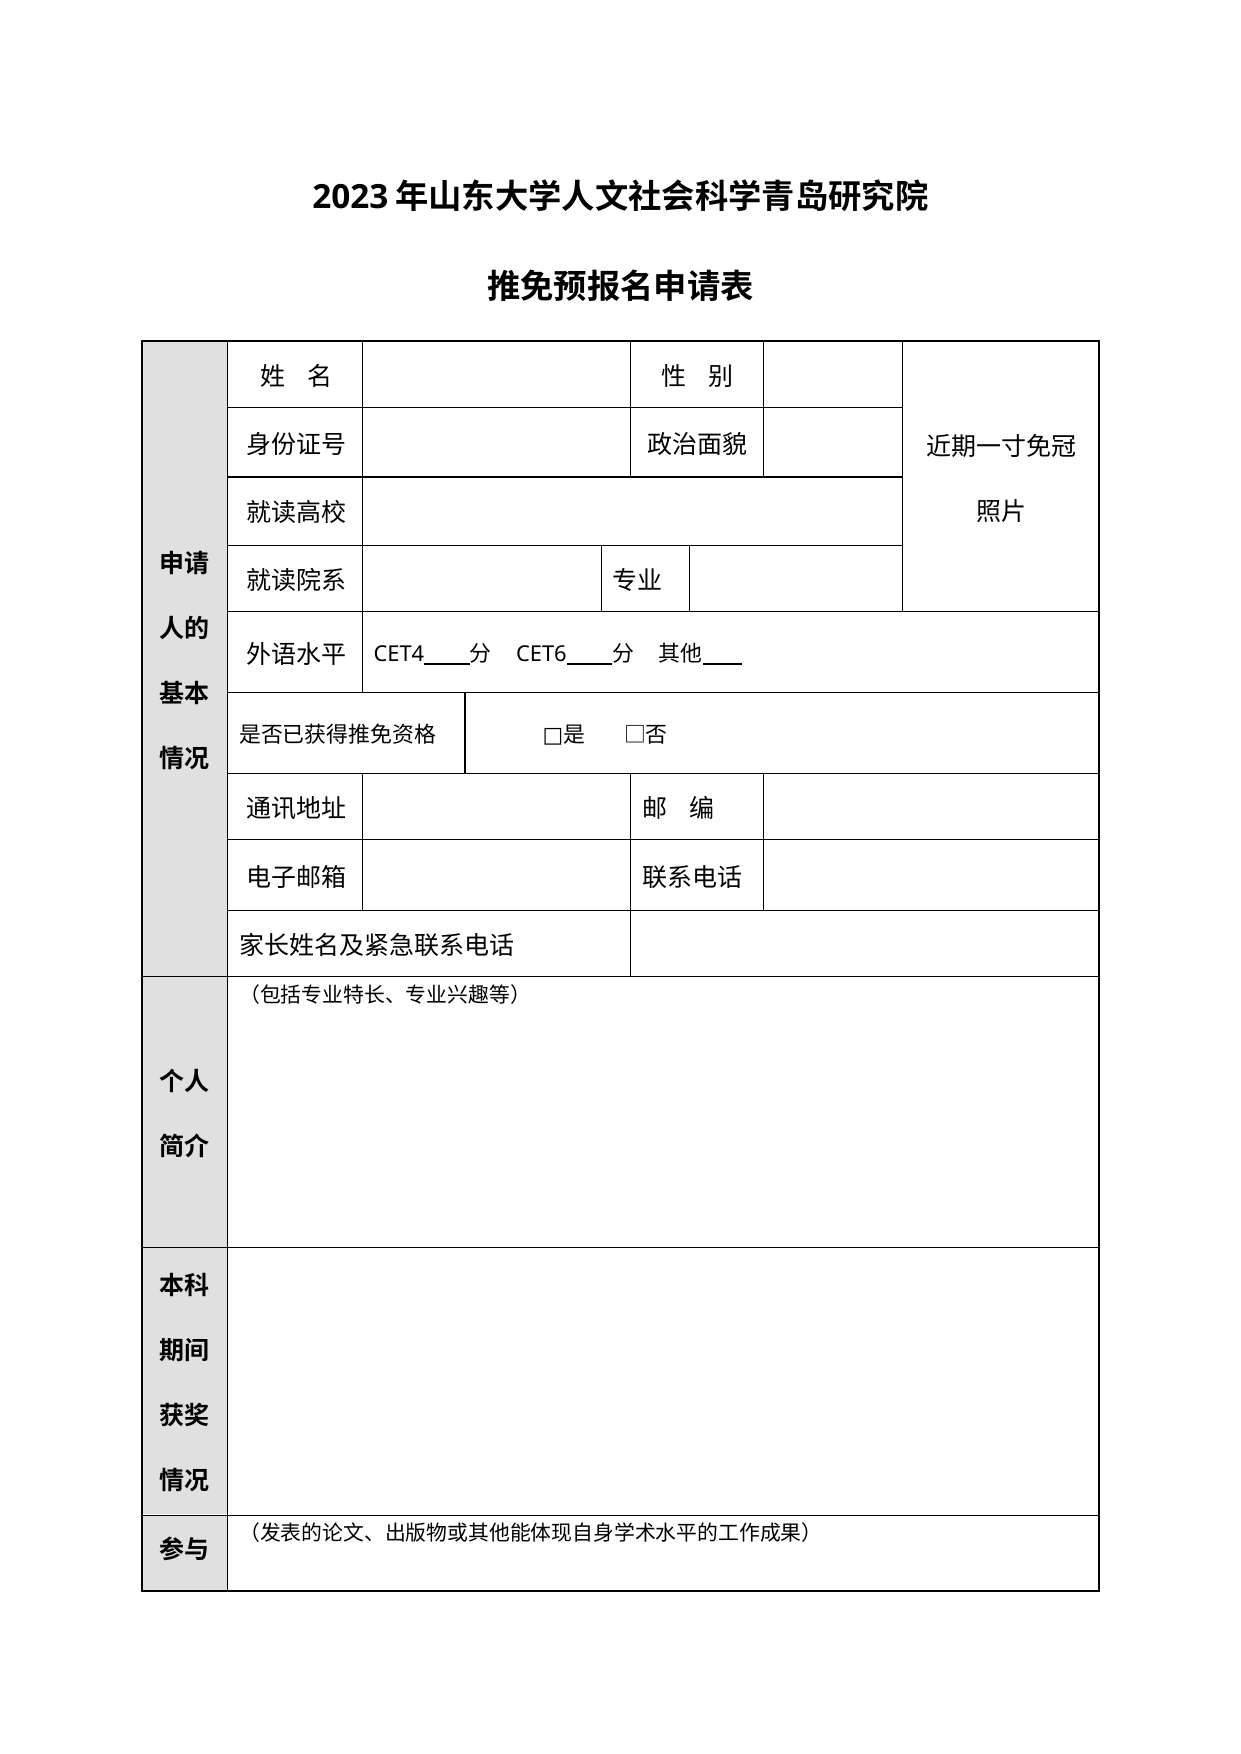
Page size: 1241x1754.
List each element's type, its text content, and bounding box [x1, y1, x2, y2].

table_cell 参与的科研工作与学术成果 [143, 1516, 227, 1590]
table_header [363, 342, 630, 407]
table_header [764, 342, 902, 407]
table_cell 就读高校 [228, 478, 362, 545]
table_cell 是否已获得推免资格 [228, 693, 464, 773]
text 推免预报名申请表 [187, 251, 1053, 316]
table_cell [631, 911, 1098, 976]
table_cell 电子邮箱 [228, 840, 362, 910]
table_cell CET4 分 CET6 分 其他 [363, 612, 1098, 692]
table_cell 个人简介 [143, 977, 227, 1247]
table_cell 政治面貌 [631, 408, 763, 476]
table_cell 外语水平 [228, 612, 362, 692]
table_cell [363, 408, 630, 476]
table_cell [764, 840, 1098, 910]
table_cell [228, 1516, 1098, 1590]
table_cell 联系电话 [631, 840, 763, 910]
table_header 申请人的基本情况 [143, 342, 227, 976]
table_header 近期一寸免冠照片 [903, 342, 1098, 611]
table_cell [363, 546, 601, 611]
table_cell [363, 774, 630, 839]
table_cell [363, 840, 630, 910]
table_cell 家长姓名及紧急联系电话 [228, 911, 630, 976]
table_cell □是 □否 [466, 693, 1098, 773]
table_header 性 别 [631, 342, 763, 407]
table_cell [764, 774, 1098, 839]
table_cell 专业 [602, 546, 689, 611]
table_cell [228, 1248, 1098, 1514]
table_cell （包括专业特长、专业兴趣等） [228, 977, 1098, 1247]
table_cell [363, 478, 902, 545]
table_cell 通讯地址 [228, 774, 362, 839]
table_header 姓 名 [228, 342, 362, 407]
text 2023年山东大学人文社会科学青岛研究院 [187, 162, 1053, 227]
table_cell 就读院系 [228, 546, 362, 611]
table_cell [764, 408, 902, 476]
table_cell 本科期间获奖情况 [143, 1248, 227, 1514]
table_cell 身份证号 [228, 408, 362, 476]
table_cell [690, 546, 902, 611]
table_cell 邮 编 [631, 774, 763, 839]
